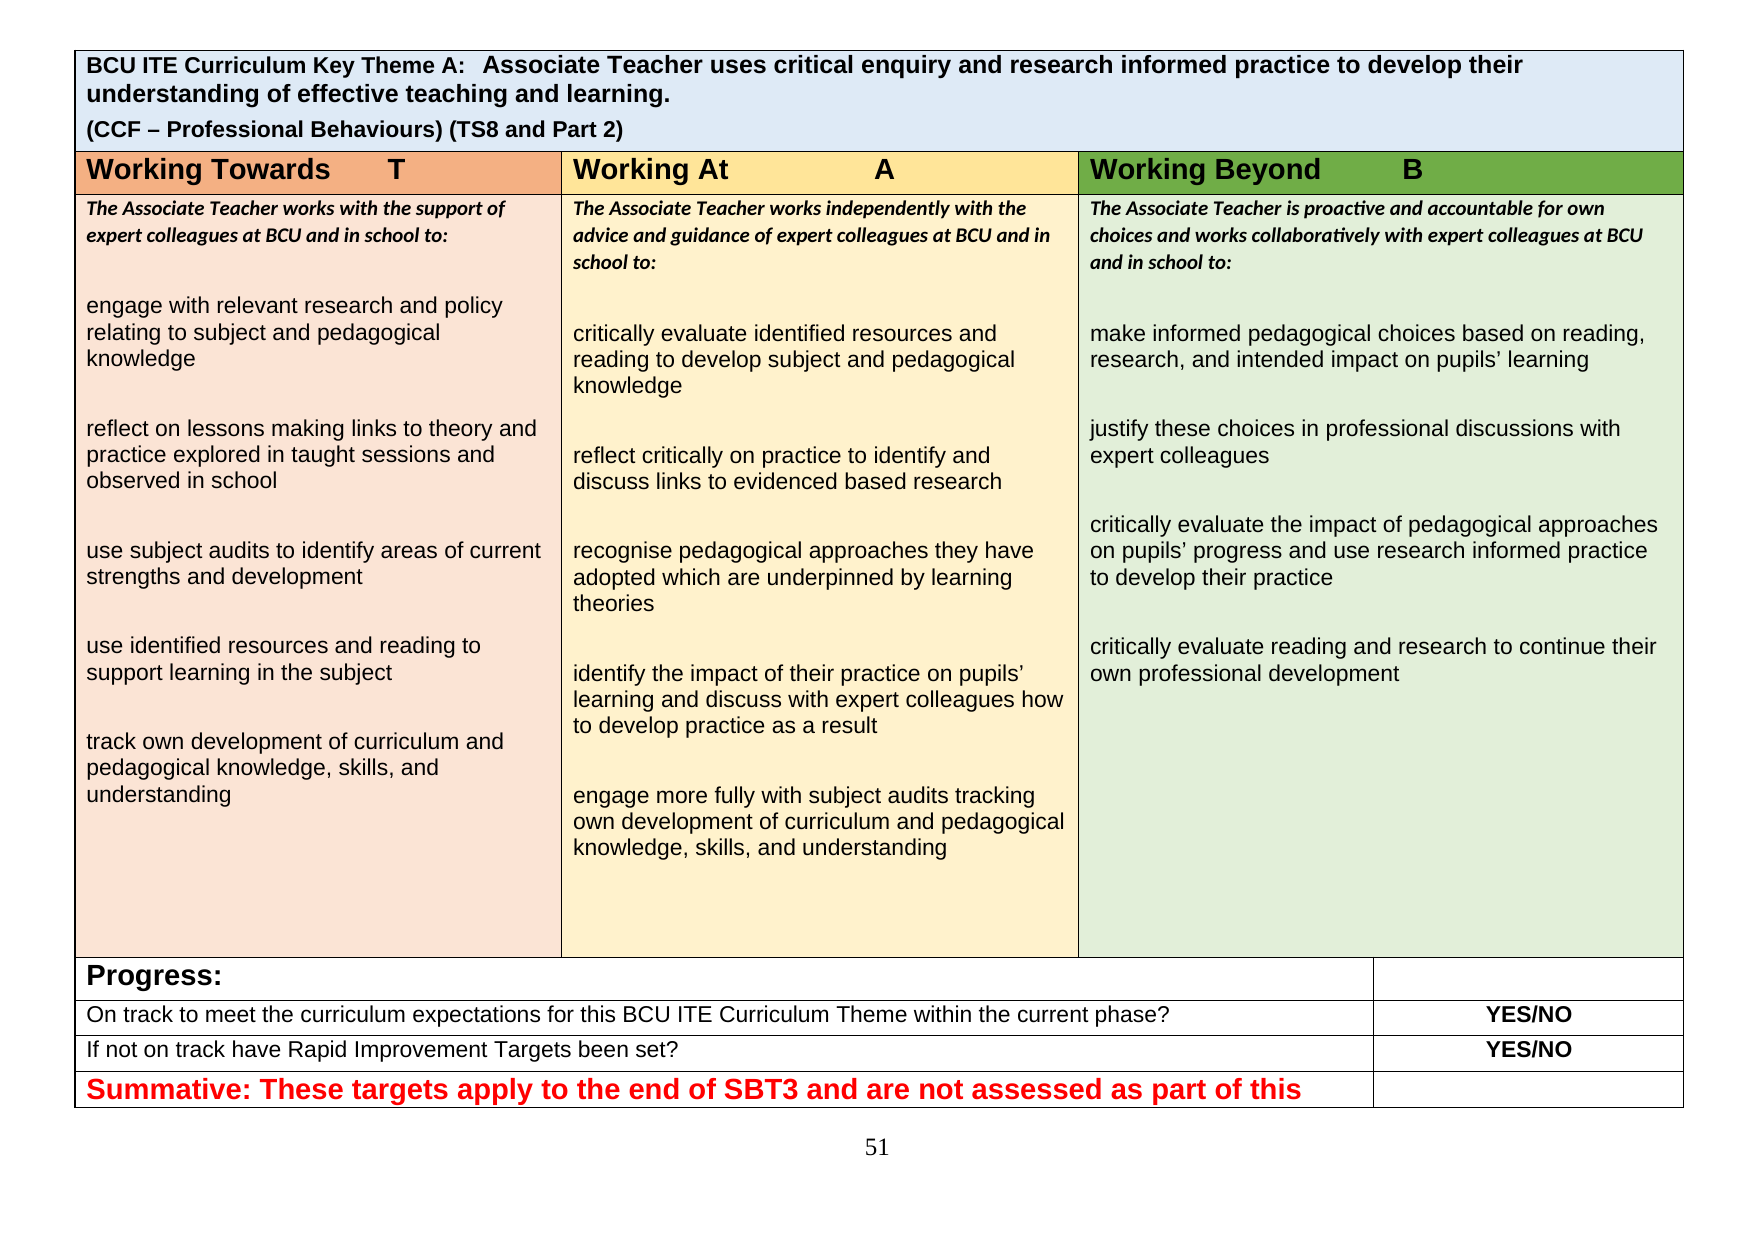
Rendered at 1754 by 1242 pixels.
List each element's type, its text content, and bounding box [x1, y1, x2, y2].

table_cell If not on track have Rapid Improvement Targets been set? [76, 1036, 1373, 1071]
table_cell [1374, 1072, 1683, 1107]
table_cell Working At A [562, 152, 1078, 194]
table_cell YES/NO [1374, 1036, 1683, 1071]
table_cell The Associate Teacher works independently with the advice and guidance of expert colleagues at BCU and in school to: critically evaluate identified resources and reading to develop subject and pedagogical knowledge reflect critically on practice to identify and discuss links to evidenced based research recognise pedagogical approaches they have adopted which are underpinned by learning theories identify the impact of their practice on pupils’ learning and discuss with expert colleagues how to develop practice as a result engage more fully with subject audits tracking own development of curriculum and pedagogical knowledge, skills, and understanding [562, 195, 1078, 957]
table_cell [1374, 958, 1683, 999]
table_cell The Associate Teacher is proactive and accountable for own choices and works collaboratively with expert colleagues at BCU and in school to: make informed pedagogical choices based on reading, research, and intended impact on pupils’ learning justify these choices in professional discussions with expert colleagues critically evaluate the impact of pedagogical approaches on pupils’ progress and use research informed practice to develop their practice critically evaluate reading and research to continue their own professional development [1079, 195, 1683, 957]
table_cell Working Towards T [76, 152, 561, 194]
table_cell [76, 1072, 1373, 1107]
table_cell Progress: [76, 958, 1373, 999]
table_cell On track to meet the curriculum expectations for this BCU ITE Curriculum Theme within the current phase? [76, 1001, 1373, 1035]
table_cell Working Beyond B [1079, 152, 1683, 194]
table_cell YES/NO [1374, 1001, 1683, 1035]
table_cell The Associate Teacher works with the support of expert colleagues at BCU and in school to: engage with relevant research and policy relating to subject and pedagogical knowledge reflect on lessons making links to theory and practice explored in taught sessions and observed in school use subject audits to identify areas of current strengths and development use identified resources and reading to support learning in the subject track own development of curriculum and pedagogical knowledge, skills, and understanding [76, 195, 561, 957]
table_header BCU ITE Curriculum Key Theme A: Associate Teacher uses critical enquiry and research informed practice to develop their understanding of effective teaching and learning. (CCF – Professional Behaviours) (TS8 and Part 2) [76, 51, 1683, 151]
